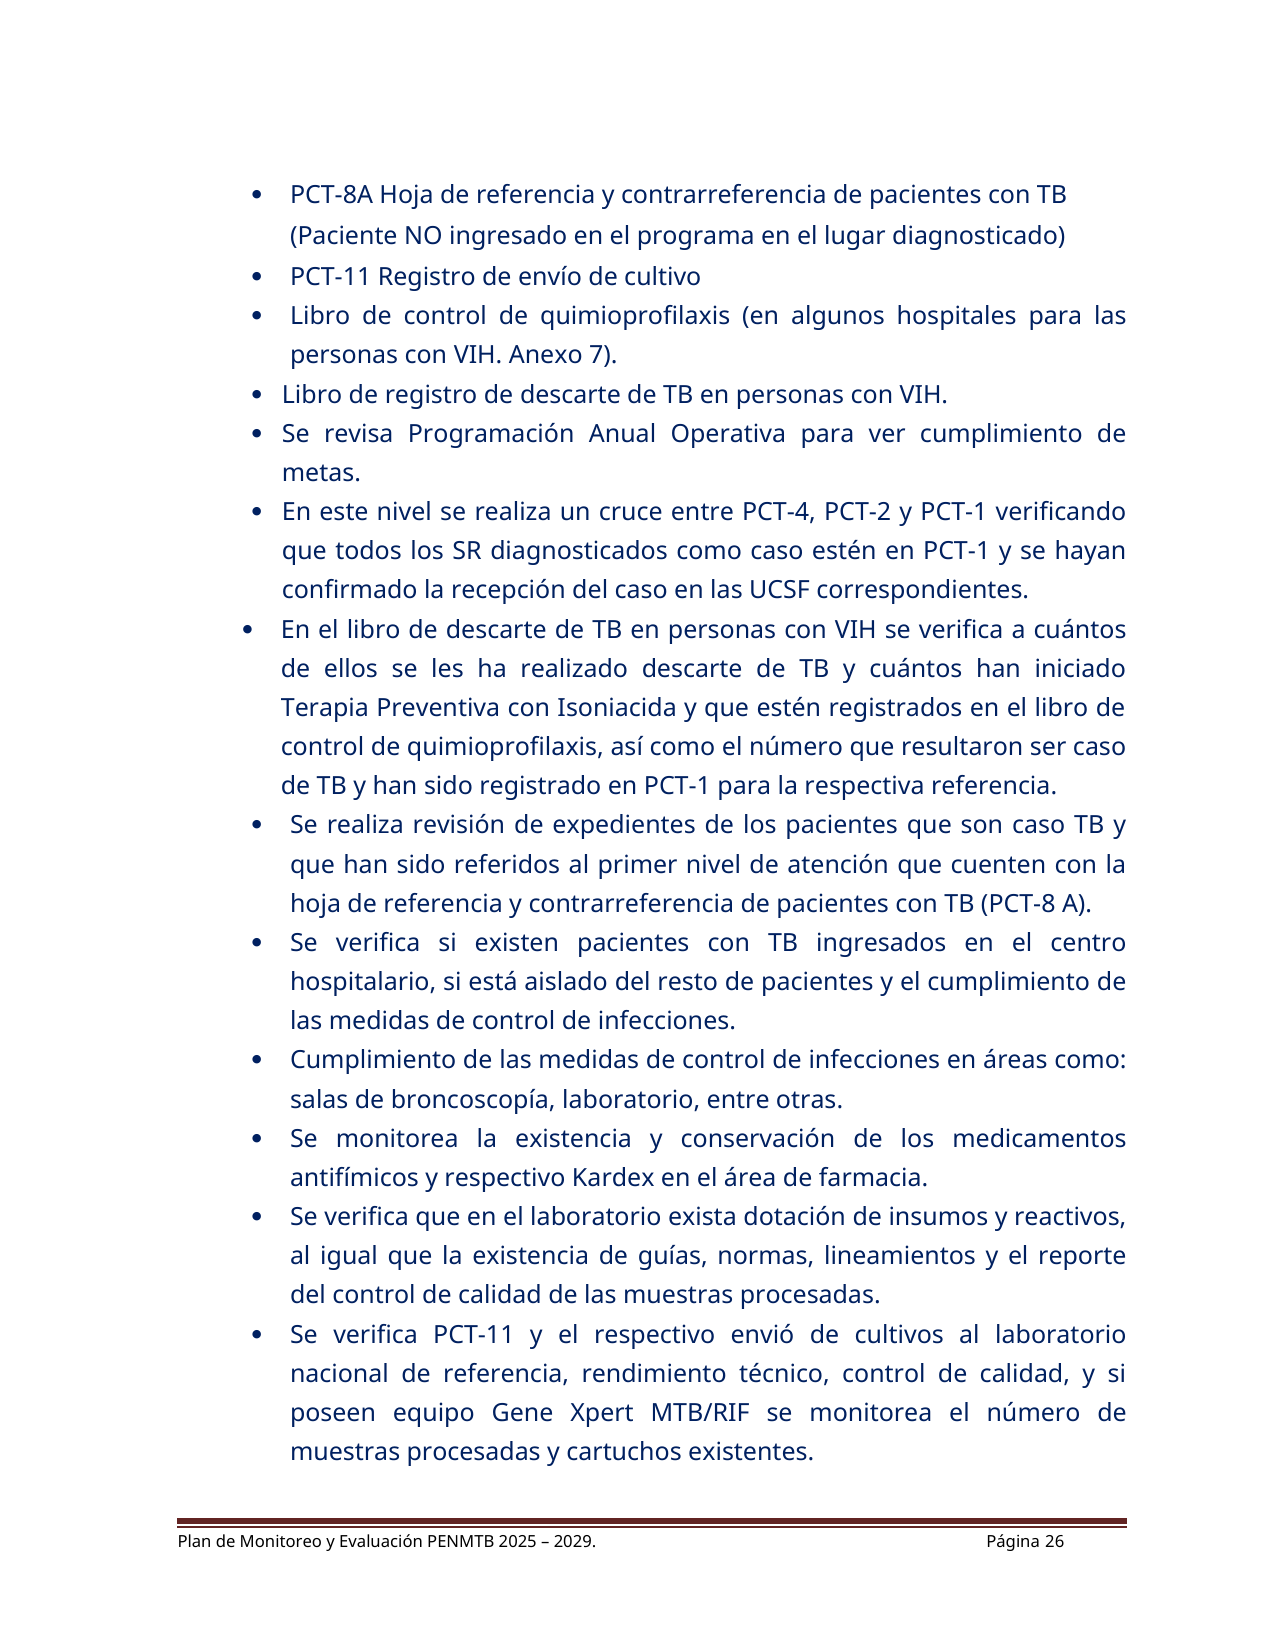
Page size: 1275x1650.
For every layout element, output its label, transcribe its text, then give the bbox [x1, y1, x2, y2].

list Se realiza revisión de expedientes de los pacientes que son caso TB y que han sido referidos al primer nivel de atención que cuenten con la hoja de referencia y contrarreferencia de pacientes con TB (PCT-8 A). [252, 807, 1127, 919]
list Libro de control de quimioprofilaxis (en algunos hospitales para las personas con VIH. Anexo 7). [252, 298, 1127, 371]
list PCT-8A Hoja de referencia y contrarreferencia de pacientes con TB (Paciente NO ingresado en el programa en el lugar diagnosticado) [252, 177, 1127, 252]
list Se verifica PCT-11 y el respectivo envió de cultivos al laboratorio nacional de referencia, rendimiento técnico, control de calidad, y si poseen equipo Gene Xpert MTB/RIF se monitorea el número de muestras procesadas y cartuchos existentes. [252, 1316, 1127, 1468]
list Se verifica que en el laboratorio exista dotación de insumos y reactivos, al igual que la existencia de guías, normas, lineamientos y el reporte del control de calidad de las muestras procesadas. [252, 1199, 1127, 1311]
list En este nivel se realiza un cruce entre PCT-4, PCT-2 y PCT-1 verificando que todos los SR diagnosticados como caso estén en PCT-1 y se hayan confirmado la recepción del caso en las UCSF correspondientes. [252, 494, 1127, 606]
list Libro de registro de descarte de TB en personas con VIH. [252, 376, 1127, 410]
list En el libro de descarte de TB en personas con VIH se verifica a cuántos de ellos se les ha realizado descarte de TB y cuántos han iniciado Terapia Preventiva con Isoniacida y que estén registrados en el libro de control de quimioprofilaxis, así como el número que resultaron ser caso de TB y han sido registrado en PCT-1 para la respectiva referencia. [243, 611, 1127, 802]
list Cumplimiento de las medidas de control de infecciones en áreas como: salas de broncoscopía, laboratorio, entre otras. [252, 1042, 1127, 1115]
list Se revisa Programación Anual Operativa para ver cumplimiento de metas. [252, 416, 1127, 489]
list Se verifica si existen pacientes con TB ingresados en el centro hospitalario, si está aislado del resto de pacientes y el cumplimiento de las medidas de control de infecciones. [252, 925, 1127, 1037]
list Se monitorea la existencia y conservación de los medicamentos antifímicos y respectivo Kardex en el área de farmacia. [252, 1121, 1127, 1194]
list PCT-11 Registro de envío de cultivo [252, 259, 1127, 293]
